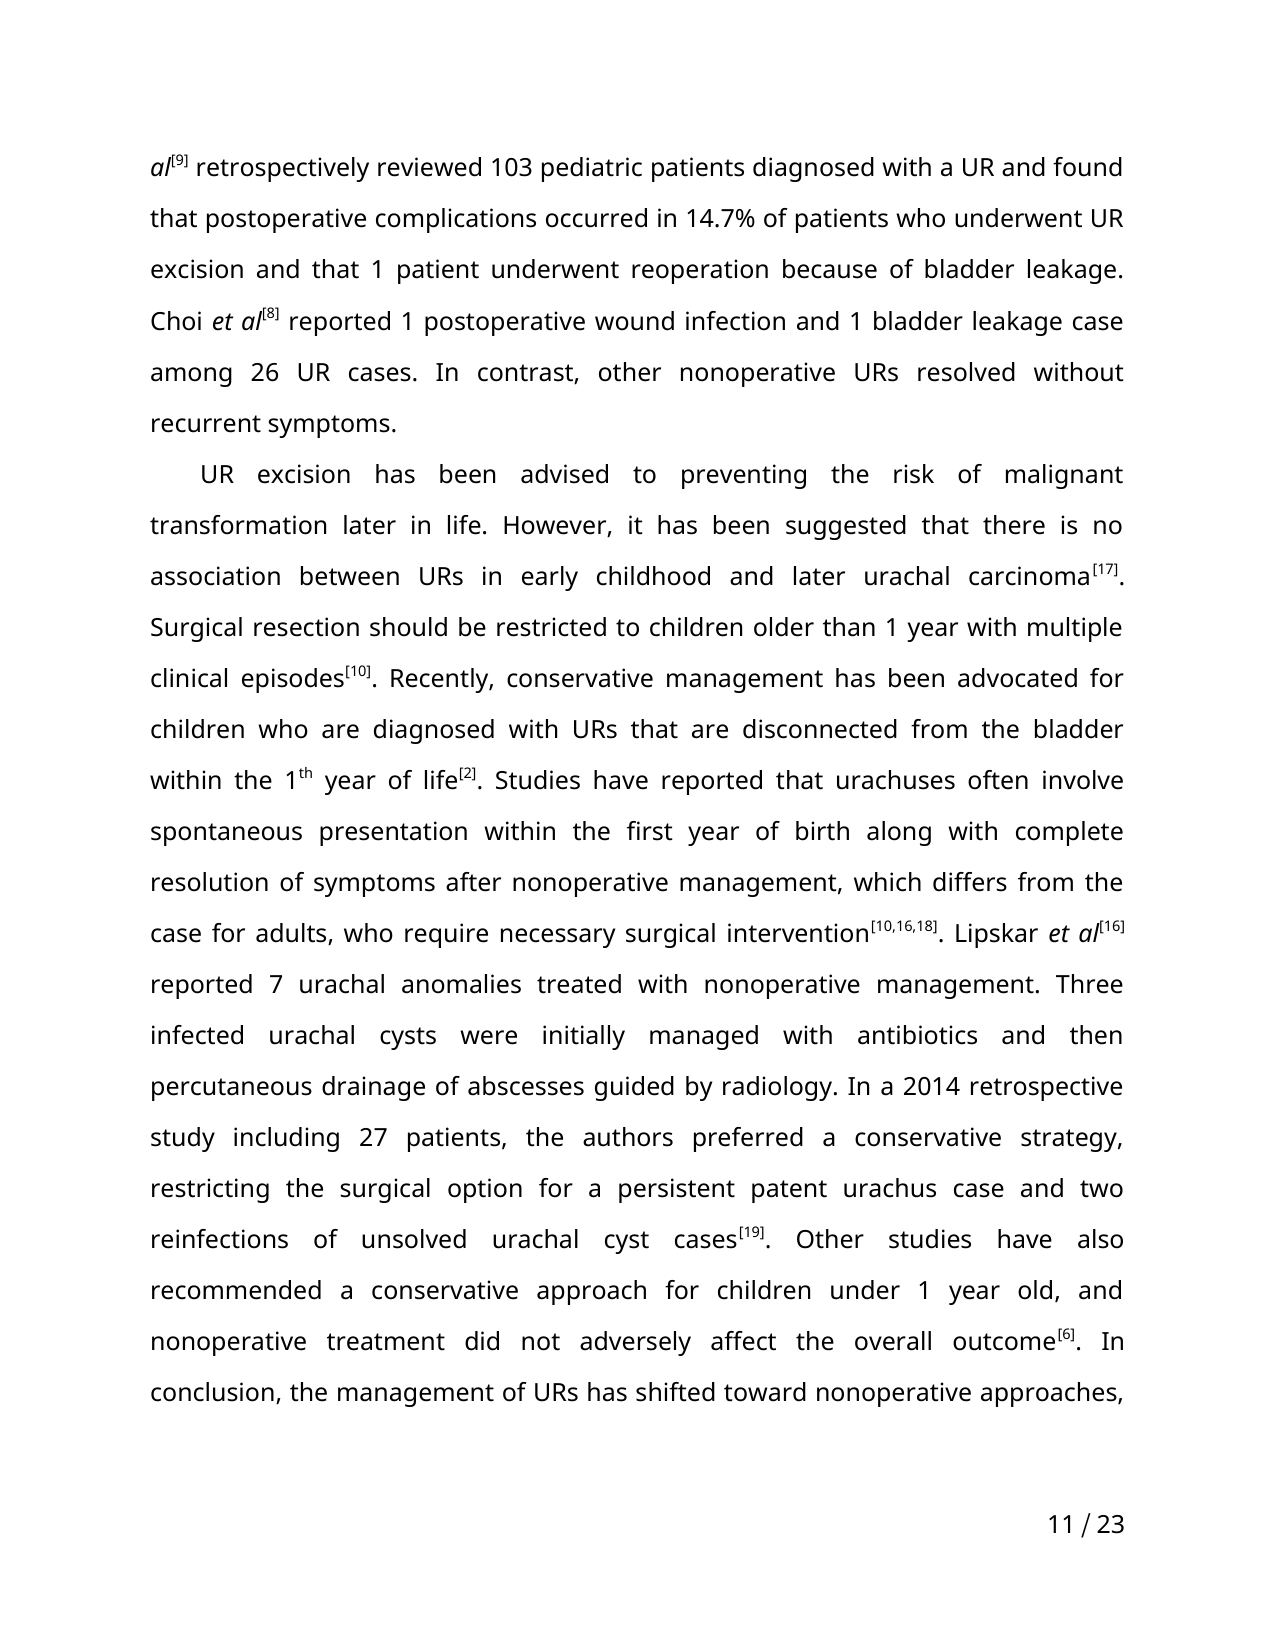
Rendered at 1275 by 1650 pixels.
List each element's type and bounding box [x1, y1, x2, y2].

text [150, 456, 1125, 1409]
text [150, 150, 1125, 439]
